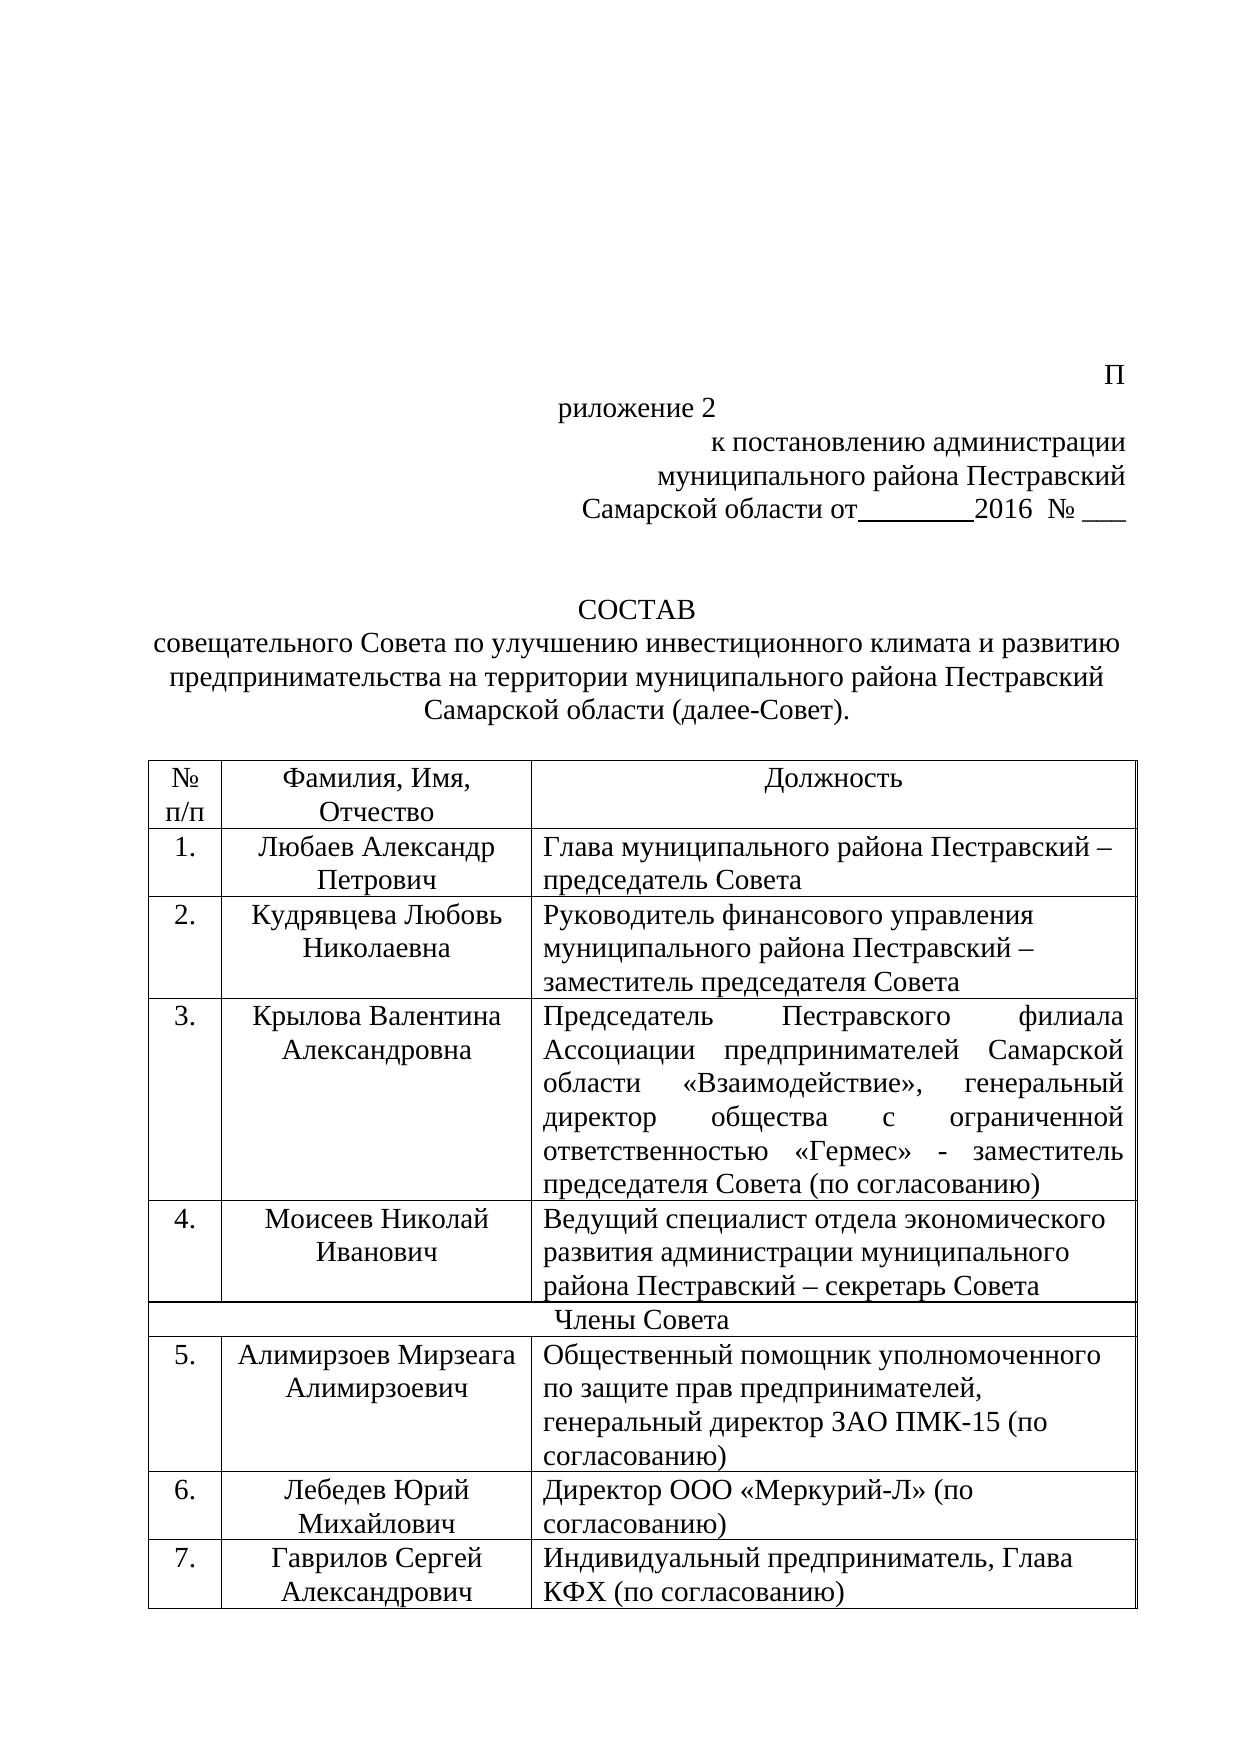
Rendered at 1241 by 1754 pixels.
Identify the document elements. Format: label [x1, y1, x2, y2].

table_header [136, 89, 1137, 1608]
